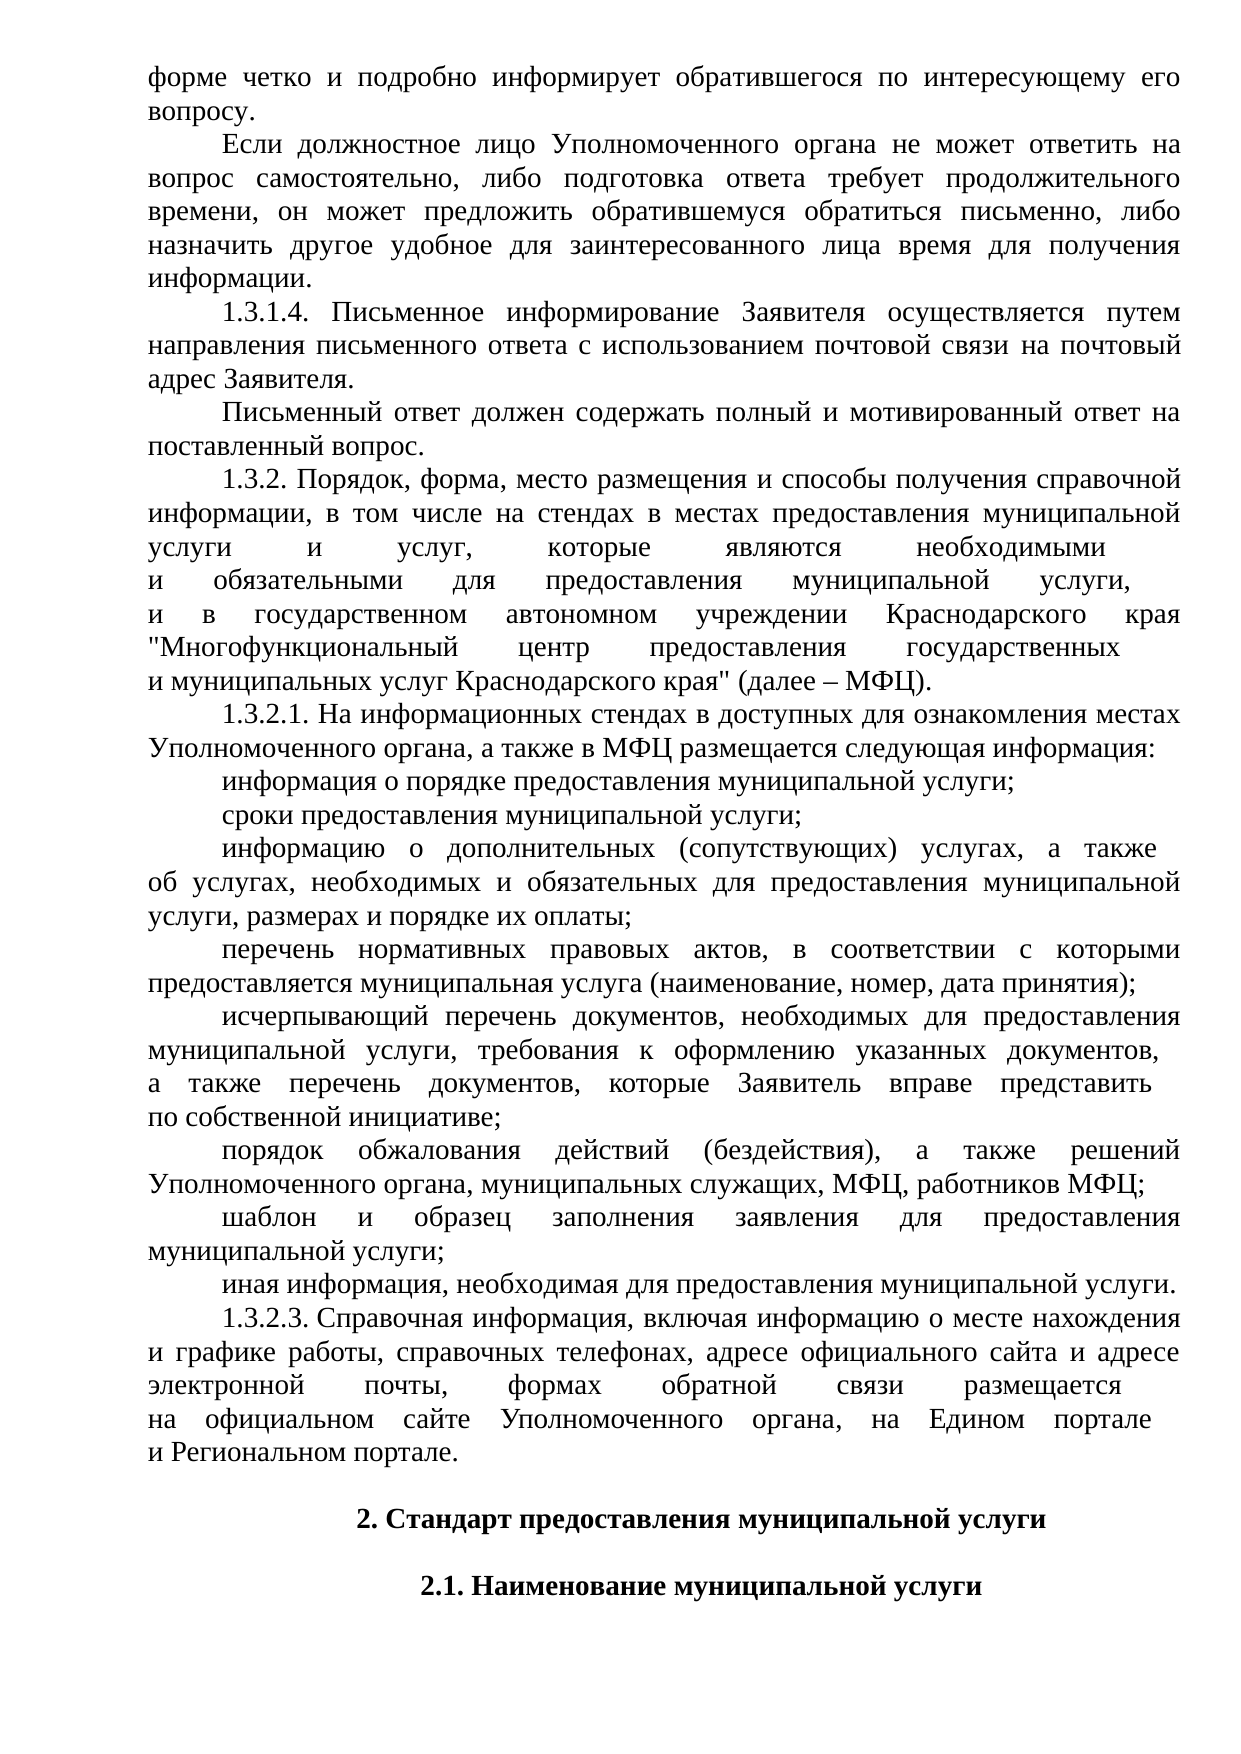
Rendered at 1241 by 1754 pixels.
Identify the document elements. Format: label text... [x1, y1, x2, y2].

text шаблон и образец заполнения заявления для предоставления муниципальной услуги; [148, 1199, 1181, 1267]
text 2.1. Наименование муниципальной услуги [148, 1568, 1181, 1602]
text 1.3.2. Порядок, форма, место размещения и способы получения справочной информации, в том числе на стендах в местах предоставления муниципальной услуги и услуг, которые являются необходимыми и обязательными для предоставления муниципальной услуги, и в государственном автономном учреждении Краснодарского края "Многофункциональный центр предоставления государственных и муниципальных услуг Краснодарского края" (далее – МФЦ). [148, 462, 1181, 696]
text исчерпывающий перечень документов, необходимых для предоставления муниципальной услуги, требования к оформлению указанных документов, а также перечень документов, которые Заявитель вправе представить по собственной инициативе; [148, 998, 1181, 1132]
text иная информация, необходимая для предоставления муниципальной услуги. [148, 1267, 1181, 1300]
text Письменный ответ должен содержать полный и мотивированный ответ на поставленный вопрос. [148, 394, 1181, 462]
text перечень нормативных правовых актов, в соответствии с которыми предоставляется муниципальная услуга (наименование, номер, дата принятия); [148, 931, 1181, 998]
text 1.3.2.3. Справочная информация, включая информацию о месте нахождения и графике работы, справочных телефонах, адресе официального сайта и адресе электронной почты, формах обратной связи размещается на официальном сайте Уполномоченного органа, на Едином портале и Региональном портале. [148, 1300, 1181, 1468]
text 1.3.1.4. Письменное информирование Заявителя осуществляется путем направления письменного ответа с использованием почтовой связи на почтовый адрес Заявителя. [148, 294, 1181, 394]
text 2. Стандарт предоставления муниципальной услуги [148, 1501, 1181, 1535]
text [148, 59, 1181, 126]
text сроки предоставления муниципальной услуги; [148, 797, 1181, 831]
text информация о порядке предоставления муниципальной услуги; [148, 763, 1181, 797]
text Если должностное лицо Уполномоченного органа не может ответить на вопрос самостоятельно, либо подготовка ответа требует продолжительного времени, он может предложить обратившемуся обратиться письменно, либо назначить другое удобное для заинтересованного лица время для получения информации. [148, 126, 1181, 294]
text порядок обжалования действий (бездействия), а также решений Уполномоченного органа, муниципальных служащих, МФЦ, работников МФЦ; [148, 1132, 1181, 1199]
text 1.3.2.1. На информационных стендах в доступных для ознакомления местах Уполномоченного органа, а также в МФЦ размещается следующая информация: [148, 696, 1181, 763]
text информацию о дополнительных (сопутствующих) услугах, а также об услугах, необходимых и обязательных для предоставления муниципальной услуги, размерах и порядке их оплаты; [148, 831, 1181, 931]
